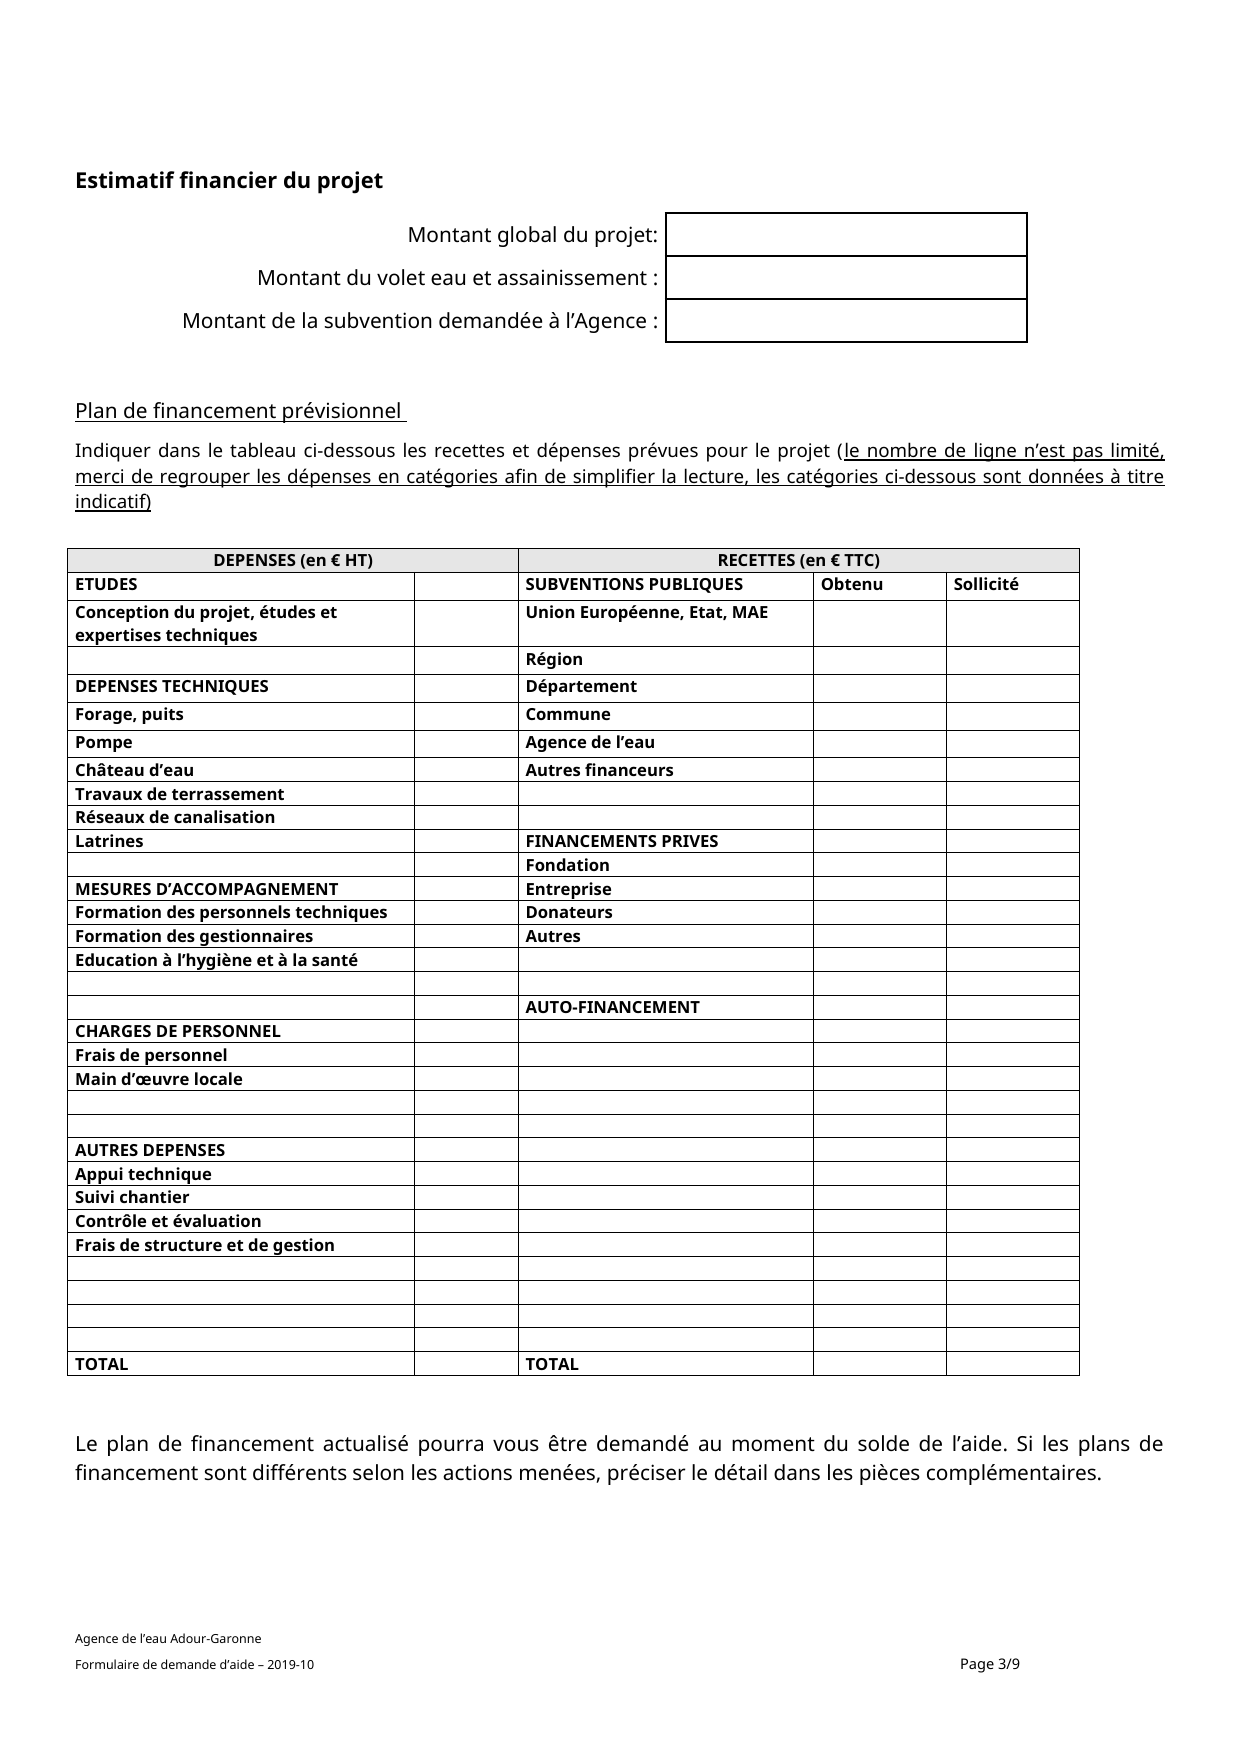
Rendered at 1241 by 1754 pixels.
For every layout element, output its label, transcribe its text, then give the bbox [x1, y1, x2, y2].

table_cell AUTRES DEPENSES [68, 1138, 414, 1161]
table_cell [519, 1043, 813, 1066]
table_cell [415, 782, 518, 805]
table_cell SUBVENTIONS PUBLIQUES [519, 573, 813, 599]
table_cell [519, 1138, 813, 1161]
table_cell [68, 1305, 414, 1327]
table_cell [814, 731, 946, 757]
table_cell [814, 1138, 946, 1161]
table_cell Education à l’hygiène et à la santé [68, 948, 414, 971]
table_cell [415, 806, 518, 828]
table_cell [947, 1138, 1079, 1161]
table_cell [415, 853, 518, 876]
table_cell [519, 1186, 813, 1208]
table_cell [415, 1233, 518, 1256]
table_cell [415, 1328, 518, 1351]
table_cell [947, 1067, 1079, 1090]
table_cell [68, 1115, 414, 1137]
table_cell [814, 1328, 946, 1351]
table_cell [814, 1352, 946, 1375]
text Estimatif financier du projet [75, 165, 1165, 195]
table_cell Donateurs [519, 901, 813, 923]
table_cell [947, 853, 1079, 876]
table_cell [519, 1162, 813, 1185]
table_cell Frais de structure et de gestion [68, 1233, 414, 1256]
table_cell [68, 1281, 414, 1303]
table_cell [415, 1257, 518, 1280]
table_cell Région [519, 647, 813, 674]
table_cell Main d’œuvre locale [68, 1067, 414, 1090]
table_cell [947, 782, 1079, 805]
table_cell Agence de l’eau [519, 731, 813, 757]
table_cell [415, 901, 518, 923]
table_cell [947, 1020, 1079, 1042]
table_cell [947, 703, 1079, 729]
table_cell Suivi chantier [68, 1186, 414, 1208]
table_cell [415, 1186, 518, 1208]
table_cell [947, 806, 1079, 828]
table_cell [519, 1281, 813, 1303]
table_cell [814, 1115, 946, 1137]
table_cell [947, 647, 1079, 674]
table_cell CHARGES DE PERSONNEL [68, 1020, 414, 1042]
table_cell [415, 1305, 518, 1327]
table_cell [947, 830, 1079, 852]
table_cell Travaux de terrassement [68, 782, 414, 805]
table_cell [519, 1115, 813, 1137]
table_cell FINANCEMENTS PRIVES [519, 830, 813, 852]
table_cell Réseaux de canalisation [68, 806, 414, 828]
table_cell [814, 806, 946, 828]
table_cell Autres financeurs [519, 758, 813, 781]
table_cell [519, 948, 813, 971]
table_cell [947, 1352, 1079, 1375]
table_cell Formation des gestionnaires [68, 925, 414, 947]
table_cell Commune [519, 703, 813, 729]
table_cell [68, 1091, 414, 1113]
table_cell [814, 647, 946, 674]
table_cell [68, 972, 414, 995]
table_cell [814, 1043, 946, 1066]
table_cell [415, 925, 518, 947]
table_cell Frais de personnel [68, 1043, 414, 1066]
text Plan de financement prévisionnel [75, 396, 1165, 425]
table_cell [947, 1186, 1079, 1208]
table_cell [814, 830, 946, 852]
table_cell [415, 675, 518, 702]
table_cell Fondation [519, 853, 813, 876]
table_cell [415, 972, 518, 995]
text Le plan de financement actualisé pourra vous être demandé au moment du solde de l’aide. Si les plans de financement sont différents selon les actions menées, préciser le détail dans les pièces complémentaires. [75, 1429, 1165, 1486]
table_cell [415, 1281, 518, 1303]
table_cell [947, 1328, 1079, 1351]
table_cell [814, 1281, 946, 1303]
table_cell Château d’eau [68, 758, 414, 781]
table_cell [947, 1091, 1079, 1113]
table_cell [415, 731, 518, 757]
table_cell Entreprise [519, 877, 813, 900]
table_cell [814, 1162, 946, 1185]
table_cell [814, 925, 946, 947]
table_cell [947, 1043, 1079, 1066]
table_cell [814, 996, 946, 1018]
table_cell [814, 601, 946, 646]
table_cell [814, 1186, 946, 1208]
table_cell [814, 1305, 946, 1327]
table_cell [947, 877, 1079, 900]
table_cell [68, 996, 414, 1018]
table_cell [519, 782, 813, 805]
text Indiquer dans le tableau ci-dessous les recettes et dépenses prévues pour le projet (le nombre de ligne n’est pas limité, merci de regrouper les dépenses en catégories afin de simplifier la lecture, les catégories ci-dessous sont données à titre indicatif) [75, 486, 1165, 514]
table_cell [947, 1233, 1079, 1256]
table_cell TOTAL [519, 1352, 813, 1375]
table_cell [947, 1162, 1079, 1185]
table_header DEPENSES (en € HT) [68, 549, 518, 572]
table_cell AUTO-FINANCEMENT [519, 996, 813, 1018]
table_cell [814, 703, 946, 729]
table_cell [947, 758, 1079, 781]
table_cell [814, 782, 946, 805]
table_cell [519, 806, 813, 828]
table_cell Montant de la subvention demandée à l’Agence : [68, 298, 665, 341]
table_cell [415, 1043, 518, 1066]
table_cell [947, 925, 1079, 947]
table_cell [68, 647, 414, 674]
table_cell [519, 1305, 813, 1327]
table_cell [519, 972, 813, 995]
table_cell [947, 1210, 1079, 1232]
table_cell Appui technique [68, 1162, 414, 1185]
table_cell Union Européenne, Etat, MAE [519, 601, 813, 646]
table_cell [415, 1067, 518, 1090]
table_cell MESURES D’ACCOMPAGNEMENT [68, 877, 414, 900]
table_cell Département [519, 675, 813, 702]
table_cell [947, 601, 1079, 646]
table_cell [814, 1020, 946, 1042]
table_cell [415, 948, 518, 971]
table_cell [415, 1162, 518, 1185]
table_cell [519, 1233, 813, 1256]
table_cell [947, 1115, 1079, 1137]
table_cell [519, 1091, 813, 1113]
table_cell Contrôle et évaluation [68, 1210, 414, 1232]
table_cell [814, 1233, 946, 1256]
table_cell [68, 1328, 414, 1351]
table_cell [814, 758, 946, 781]
table_header Montant global du projet: [68, 212, 665, 255]
table_cell [814, 853, 946, 876]
table_cell [814, 1257, 946, 1280]
table_cell [814, 1067, 946, 1090]
table_cell [947, 1305, 1079, 1327]
table_cell Forage, puits [68, 703, 414, 729]
table_cell [814, 972, 946, 995]
table_cell [814, 1091, 946, 1113]
table_cell [415, 601, 518, 646]
table_cell [415, 1138, 518, 1161]
table_cell Conception du projet, études et expertises techniques [68, 601, 414, 646]
table_cell [519, 1257, 813, 1280]
text Indiquer dans le tableau ci-dessous les recettes et dépenses prévues pour le projet (le nombre de ligne n’est pas limité, merci de regrouper les dépenses en catégories afin de simplifier la lecture, les catégories ci-dessous sont données à titre indicatif) [75, 437, 1165, 485]
table_cell [667, 300, 1026, 341]
table_cell [415, 1020, 518, 1042]
table_cell [68, 1257, 414, 1280]
table_cell [947, 1257, 1079, 1280]
table_cell [947, 901, 1079, 923]
table_cell [519, 1328, 813, 1351]
table_cell [519, 1210, 813, 1232]
table_cell [814, 1210, 946, 1232]
table_cell Montant du volet eau et assainissement : [68, 255, 665, 298]
table_cell [814, 877, 946, 900]
table_cell [814, 675, 946, 702]
table_cell [415, 647, 518, 674]
table_cell [415, 877, 518, 900]
table_cell [68, 853, 414, 876]
table_cell [415, 830, 518, 852]
table_cell TOTAL [68, 1352, 414, 1375]
table_cell Sollicité [947, 573, 1079, 599]
table_cell DEPENSES TECHNIQUES [68, 675, 414, 702]
table_cell [947, 996, 1079, 1018]
table_cell [415, 1210, 518, 1232]
table_cell [415, 758, 518, 781]
table_cell [947, 972, 1079, 995]
table_cell Autres [519, 925, 813, 947]
table_cell [415, 1115, 518, 1137]
table_cell [415, 996, 518, 1018]
table_cell Obtenu [814, 573, 946, 599]
table_cell [814, 901, 946, 923]
table_cell [415, 1091, 518, 1113]
table_cell [947, 731, 1079, 757]
table_cell [519, 1020, 813, 1042]
table_cell [415, 573, 518, 599]
table_cell [947, 675, 1079, 702]
table_cell [667, 257, 1026, 298]
table_cell [814, 948, 946, 971]
table_cell Latrines [68, 830, 414, 852]
table_cell [415, 1352, 518, 1375]
table_cell Pompe [68, 731, 414, 757]
table_cell Formation des personnels techniques [68, 901, 414, 923]
table_cell ETUDES [68, 573, 414, 599]
table_cell [947, 1281, 1079, 1303]
table_cell [415, 703, 518, 729]
table_header [667, 214, 1026, 255]
table_cell [947, 948, 1079, 971]
table_cell [519, 1067, 813, 1090]
table_header RECETTES (en € TTC) [519, 549, 1079, 572]
